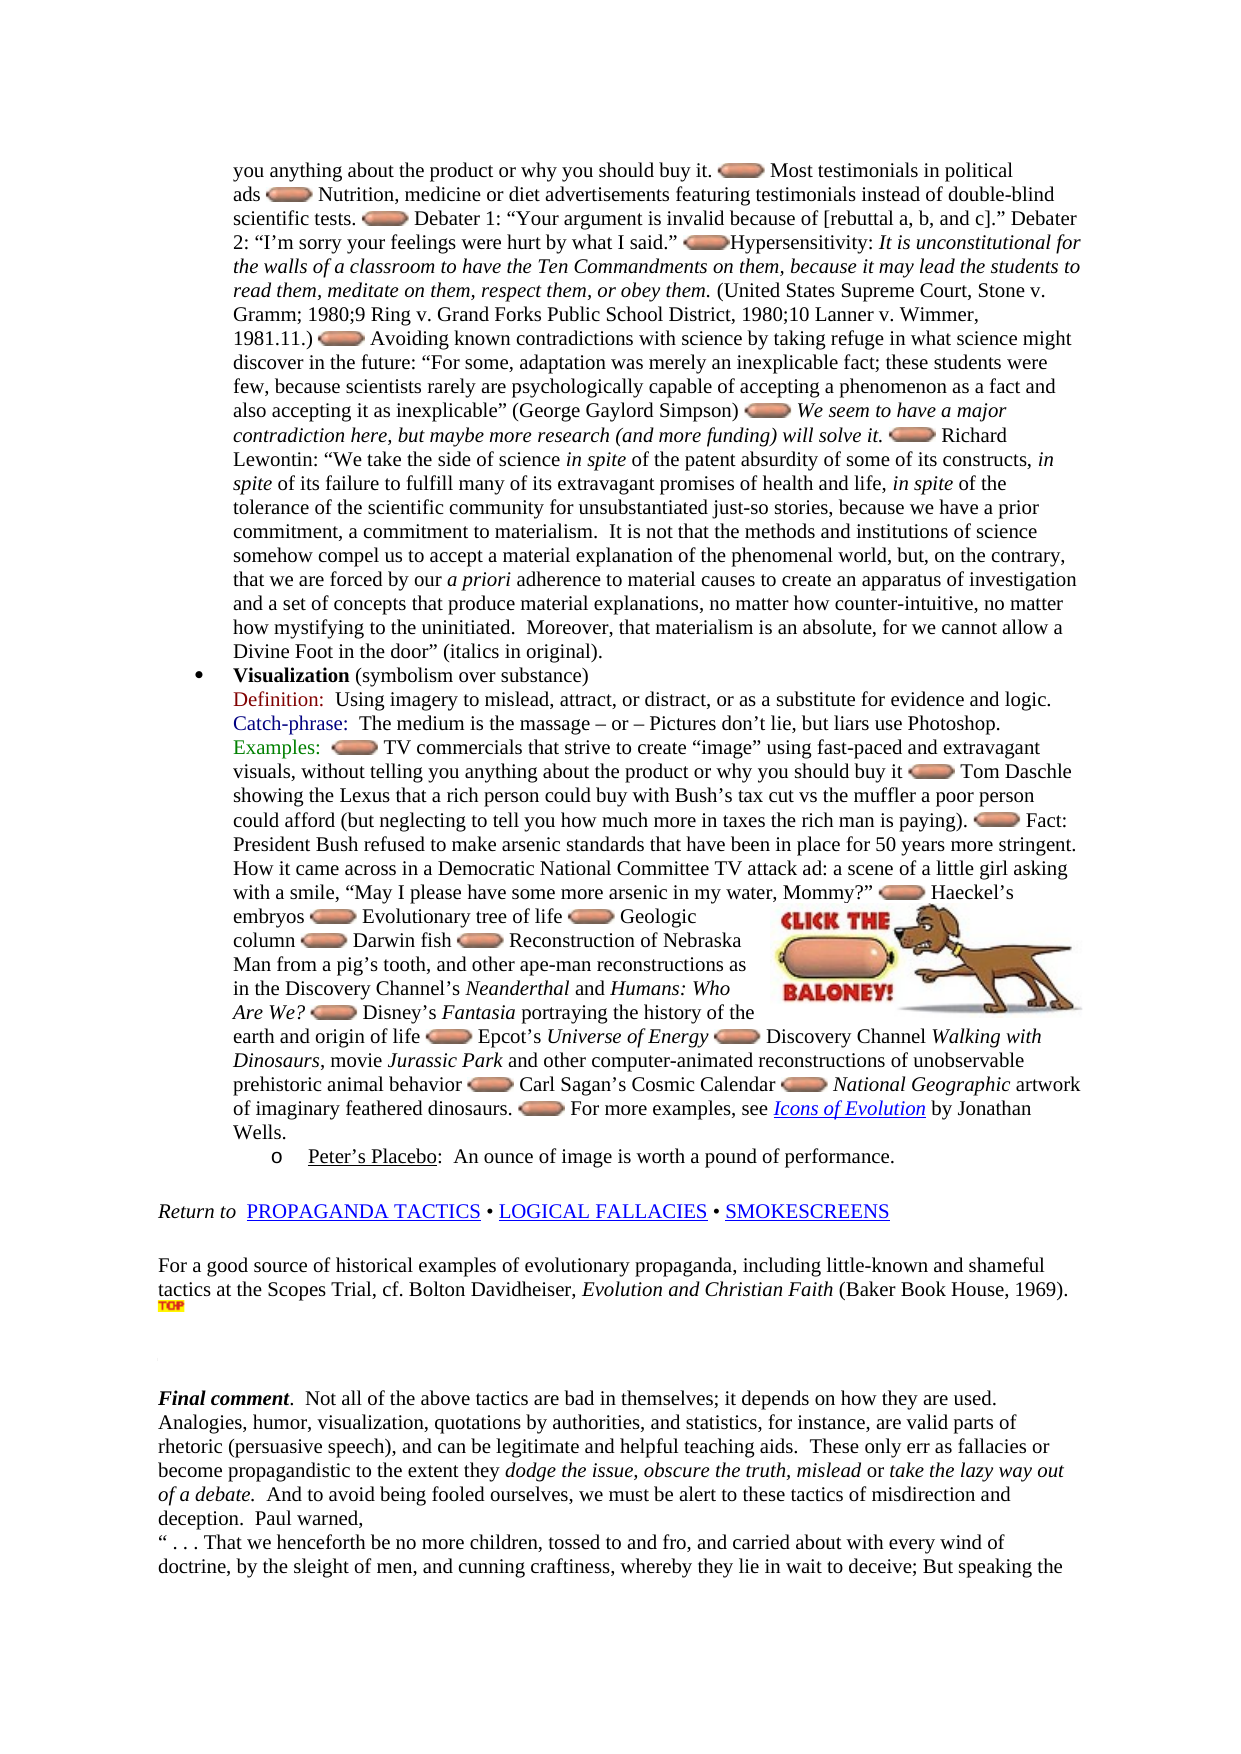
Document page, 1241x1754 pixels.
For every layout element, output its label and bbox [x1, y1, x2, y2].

picture [310, 1005, 358, 1020]
picture [331, 740, 378, 755]
picture [567, 909, 615, 924]
picture [888, 427, 936, 442]
picture [744, 403, 792, 418]
picture [309, 909, 357, 924]
picture [456, 933, 504, 948]
picture [317, 331, 365, 346]
picture [770, 903, 1083, 1018]
picture [157, 1300, 185, 1312]
picture [265, 187, 313, 202]
table_header [150, 150, 1090, 1586]
picture [717, 163, 765, 178]
picture [878, 885, 926, 900]
picture [683, 235, 730, 250]
picture [780, 1077, 828, 1092]
picture [908, 764, 955, 779]
picture [425, 1029, 473, 1044]
picture [713, 1029, 761, 1044]
picture [467, 1077, 514, 1092]
picture [300, 933, 348, 948]
picture [361, 211, 409, 226]
picture [518, 1101, 565, 1116]
picture [973, 812, 1021, 827]
